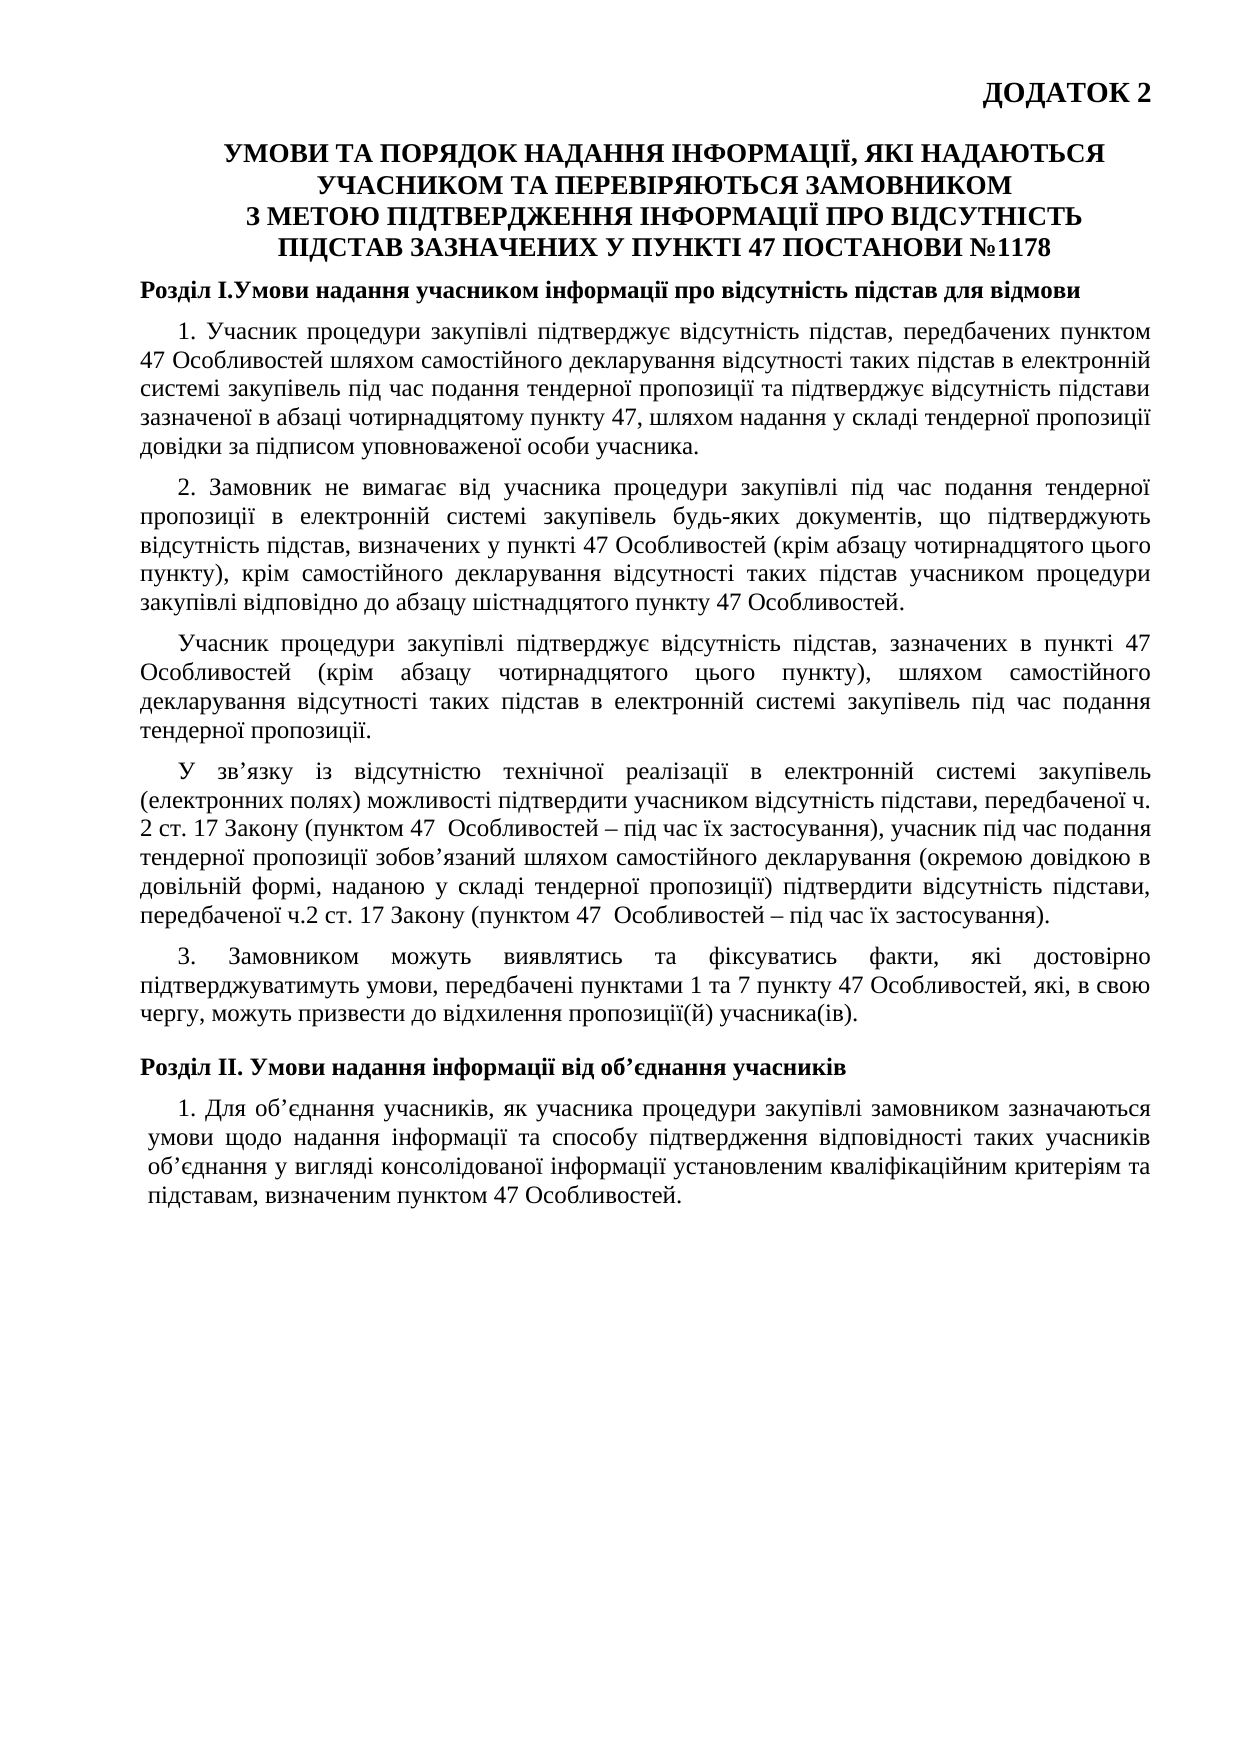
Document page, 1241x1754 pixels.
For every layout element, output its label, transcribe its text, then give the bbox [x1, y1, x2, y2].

text ДОДАТОК 2 [177, 75, 1152, 108]
text Розділ I.Умови надання учасником інформації про відсутність підстав для відмови [140, 275, 1152, 303]
text Учасник процедури закупівлі підтверджує відсутність підстав, зазначених в пункті 47 Особливостей (крім абзацу чотирнадцятого цього пункту), шляхом самостійного декларування відсутності таких підстав в електронній системі закупівель під час подання тендерної пропозиції. [140, 628, 1152, 743]
text УМОВИ ТА ПОРЯДОК НАДАННЯ ІНФОРМАЦІЇ, ЯКІ НАДАЮТЬСЯ УЧАСНИКОМ ТА ПЕРЕВІРЯЮТЬСЯ ЗАМОВНИКОМ [177, 138, 1152, 200]
text 1. Для об’єднання учасників, як учасника процедури закупівлі замовником зазначаються умови щодо надання інформації та способу підтвердження відповідності таких учасників об’єднання у вигляді консолідованої інформації установленим кваліфікаційним критеріям та підставам, визначеним пунктом 47 Особливостей. [148, 1093, 1152, 1208]
text 3. Замовником можуть виявлятись та фіксуватись факти, які достовірно підтверджуватимуть умови, передбачені пунктами 1 та 7 пункту 47 Особливостей, які, в свою чергу, можуть призвести до відхилення пропозиції(й) учасника(ів). [140, 941, 1152, 1027]
text 1. Учасник процедури закупівлі підтверджує відсутність підстав, передбачених пунктом 47 Особливостей шляхом самостійного декларування відсутності таких підстав в електронній системі закупівель під час подання тендерної пропозиції та підтверджує відсутність підстави зазначеної в абзаці чотирнадцятому пункту 47, шляхом надання у складі тендерної пропозиції довідки за підписом уповноваженої особи учасника. [140, 316, 1152, 460]
text Розділ II. Умови надання інформації від об’єднання учасників [140, 1052, 1152, 1081]
text 2. Замовник не вимагає від учасника процедури закупівлі під час подання тендерної пропозиції в електронній системі закупівель будь-яких документів, що підтверджують відсутність підстав, визначених у пункті 47 Особливостей (крім абзацу чотирнадцятого цього пункту), крім самостійного декларування відсутності таких підстав учасником процедури закупівлі відповідно до абзацу шістнадцятого пункту 47 Особливостей. [140, 472, 1152, 616]
text З МЕТОЮ ПІДТВЕРДЖЕННЯ ІНФОРМАЦІЇ ПРО ВІДСУТНІСТЬ [177, 200, 1152, 231]
text ПІДСТАВ ЗАЗНАЧЕНИХ У ПУНКТІ 47 ПОСТАНОВИ №1178 [177, 231, 1152, 262]
text У зв’язку із відсутністю технічної реалізації в електронній системі закупівель (електронних полях) можливості підтвердити учасником відсутність підстави, передбаченої ч. 2 ст. 17 Закону (пунктом 47 Особливостей – під час їх застосування), учасник під час подання тендерної пропозиції зобов’язаний шляхом самостійного декларування (окремою довідкою в довільній формі, наданою у складі тендерної пропозиції) підтвердити відсутність підстави, передбаченої ч.2 ст. 17 Закону (пунктом 47 Особливостей – під час їх застосування). [140, 756, 1152, 928]
